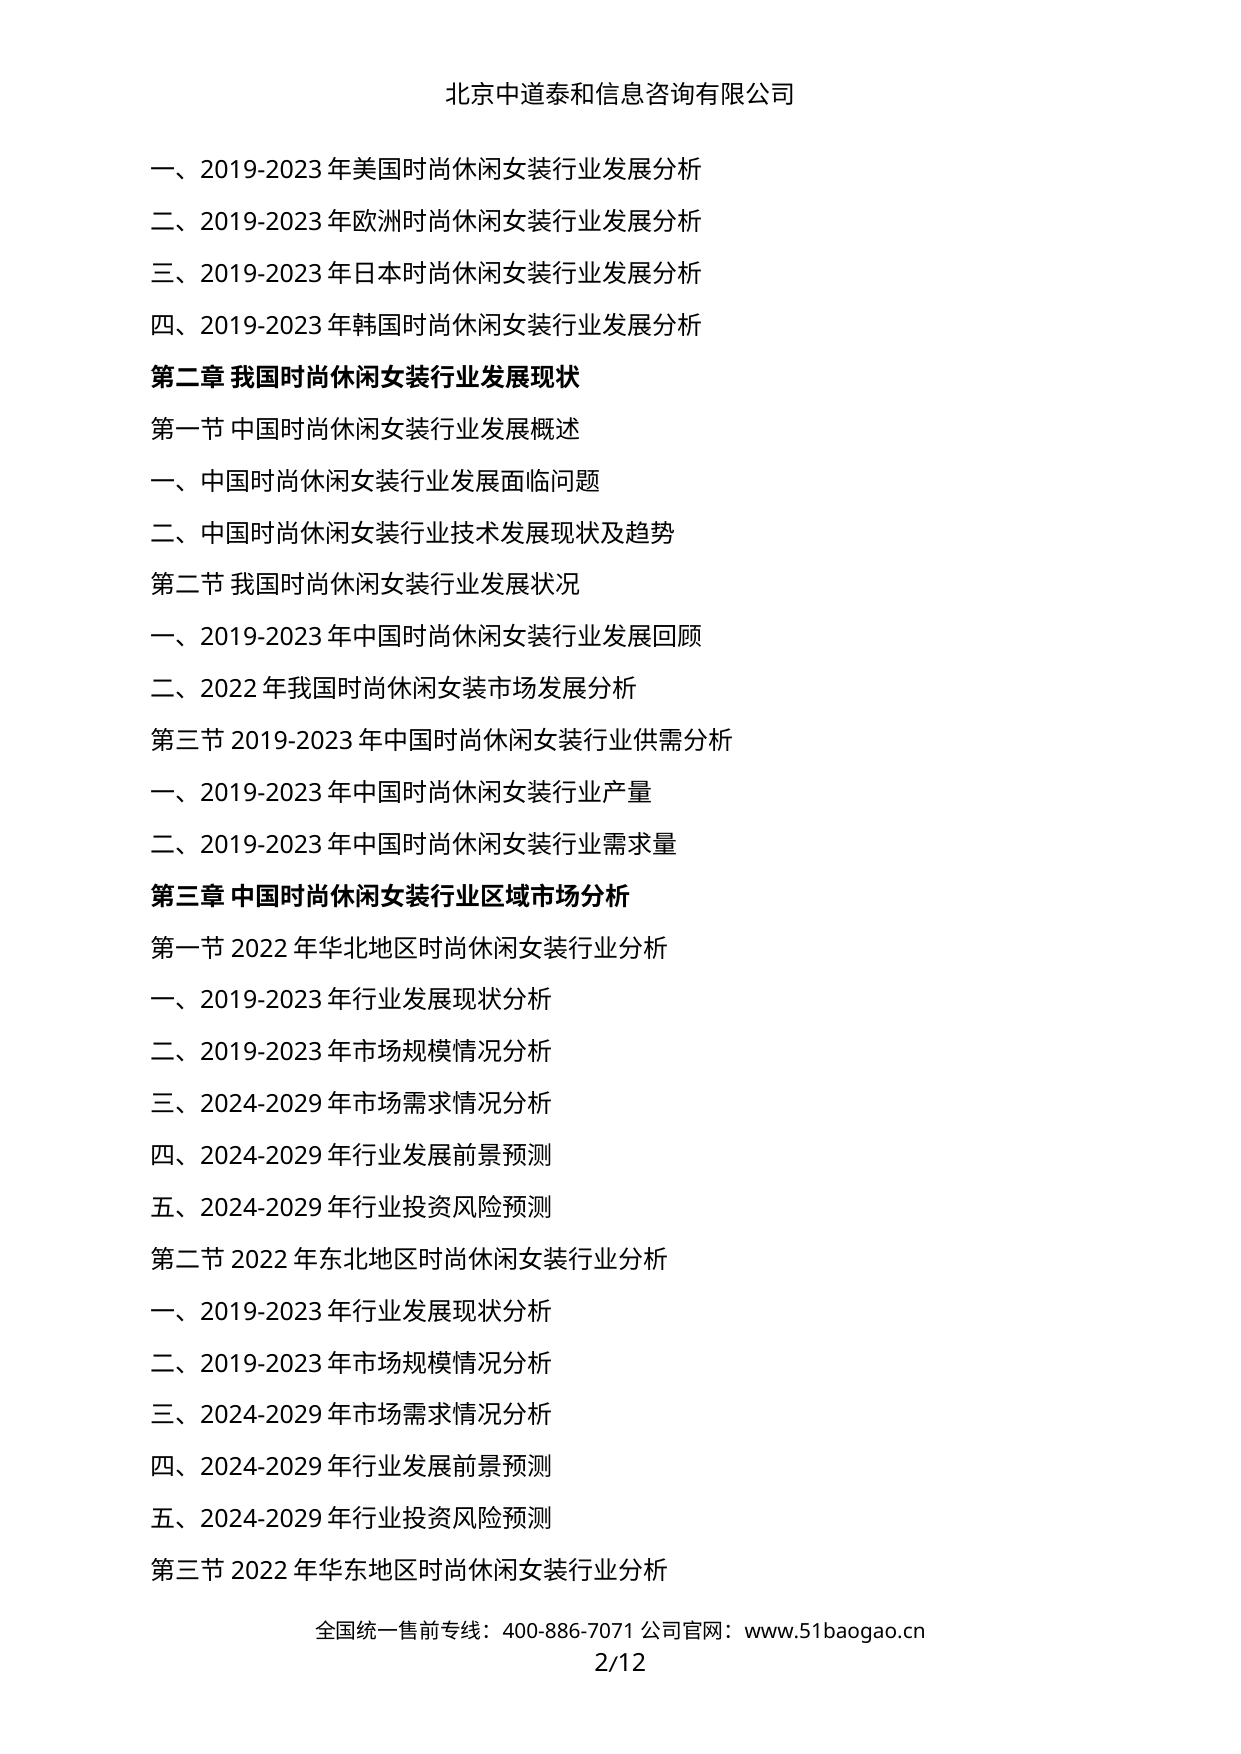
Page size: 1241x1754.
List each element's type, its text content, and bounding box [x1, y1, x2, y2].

text 第一节 2022年华北地区时尚休闲女装行业分析 [150, 928, 1090, 964]
text 四、2019-2023年韩国时尚休闲女装行业发展分析 [150, 306, 1090, 342]
text 一、2019-2023年中国时尚休闲女装行业产量 [150, 772, 1090, 809]
text 三、2024-2029年市场需求情况分析 [150, 1395, 1090, 1431]
text 四、2024-2029年行业发展前景预测 [150, 1136, 1090, 1172]
text 二、2019-2023年市场规模情况分析 [150, 1032, 1090, 1068]
text 第一节 中国时尚休闲女装行业发展概述 [150, 409, 1090, 446]
text 一、中国时尚休闲女装行业发展面临问题 [150, 461, 1090, 497]
text 第二章 我国时尚休闲女装行业发展现状 [150, 357, 1090, 394]
text 二、2019-2023年市场规模情况分析 [150, 1343, 1090, 1379]
text 三、2024-2029年市场需求情况分析 [150, 1084, 1090, 1120]
text 一、2019-2023年行业发展现状分析 [150, 980, 1090, 1016]
text 五、2024-2029年行业投资风险预测 [150, 1499, 1090, 1535]
text 三、2019-2023年日本时尚休闲女装行业发展分析 [150, 254, 1090, 290]
text 第二节 我国时尚休闲女装行业发展状况 [150, 565, 1090, 601]
text 一、2019-2023年美国时尚休闲女装行业发展分析 [150, 150, 1090, 186]
text 二、中国时尚休闲女装行业技术发展现状及趋势 [150, 513, 1090, 549]
text 第三节 2022年华东地区时尚休闲女装行业分析 [150, 1551, 1090, 1587]
text 五、2024-2029年行业投资风险预测 [150, 1187, 1090, 1224]
text 二、2019-2023年欧洲时尚休闲女装行业发展分析 [150, 202, 1090, 238]
text 第二节 2022年东北地区时尚休闲女装行业分析 [150, 1239, 1090, 1276]
text 四、2024-2029年行业发展前景预测 [150, 1447, 1090, 1483]
text 第三章 中国时尚休闲女装行业区域市场分析 [150, 876, 1090, 912]
text 二、2022年我国时尚休闲女装市场发展分析 [150, 669, 1090, 705]
text 一、2019-2023年中国时尚休闲女装行业发展回顾 [150, 617, 1090, 653]
text 第三节 2019-2023年中国时尚休闲女装行业供需分析 [150, 721, 1090, 757]
text 二、2019-2023年中国时尚休闲女装行业需求量 [150, 824, 1090, 861]
text 一、2019-2023年行业发展现状分析 [150, 1291, 1090, 1327]
